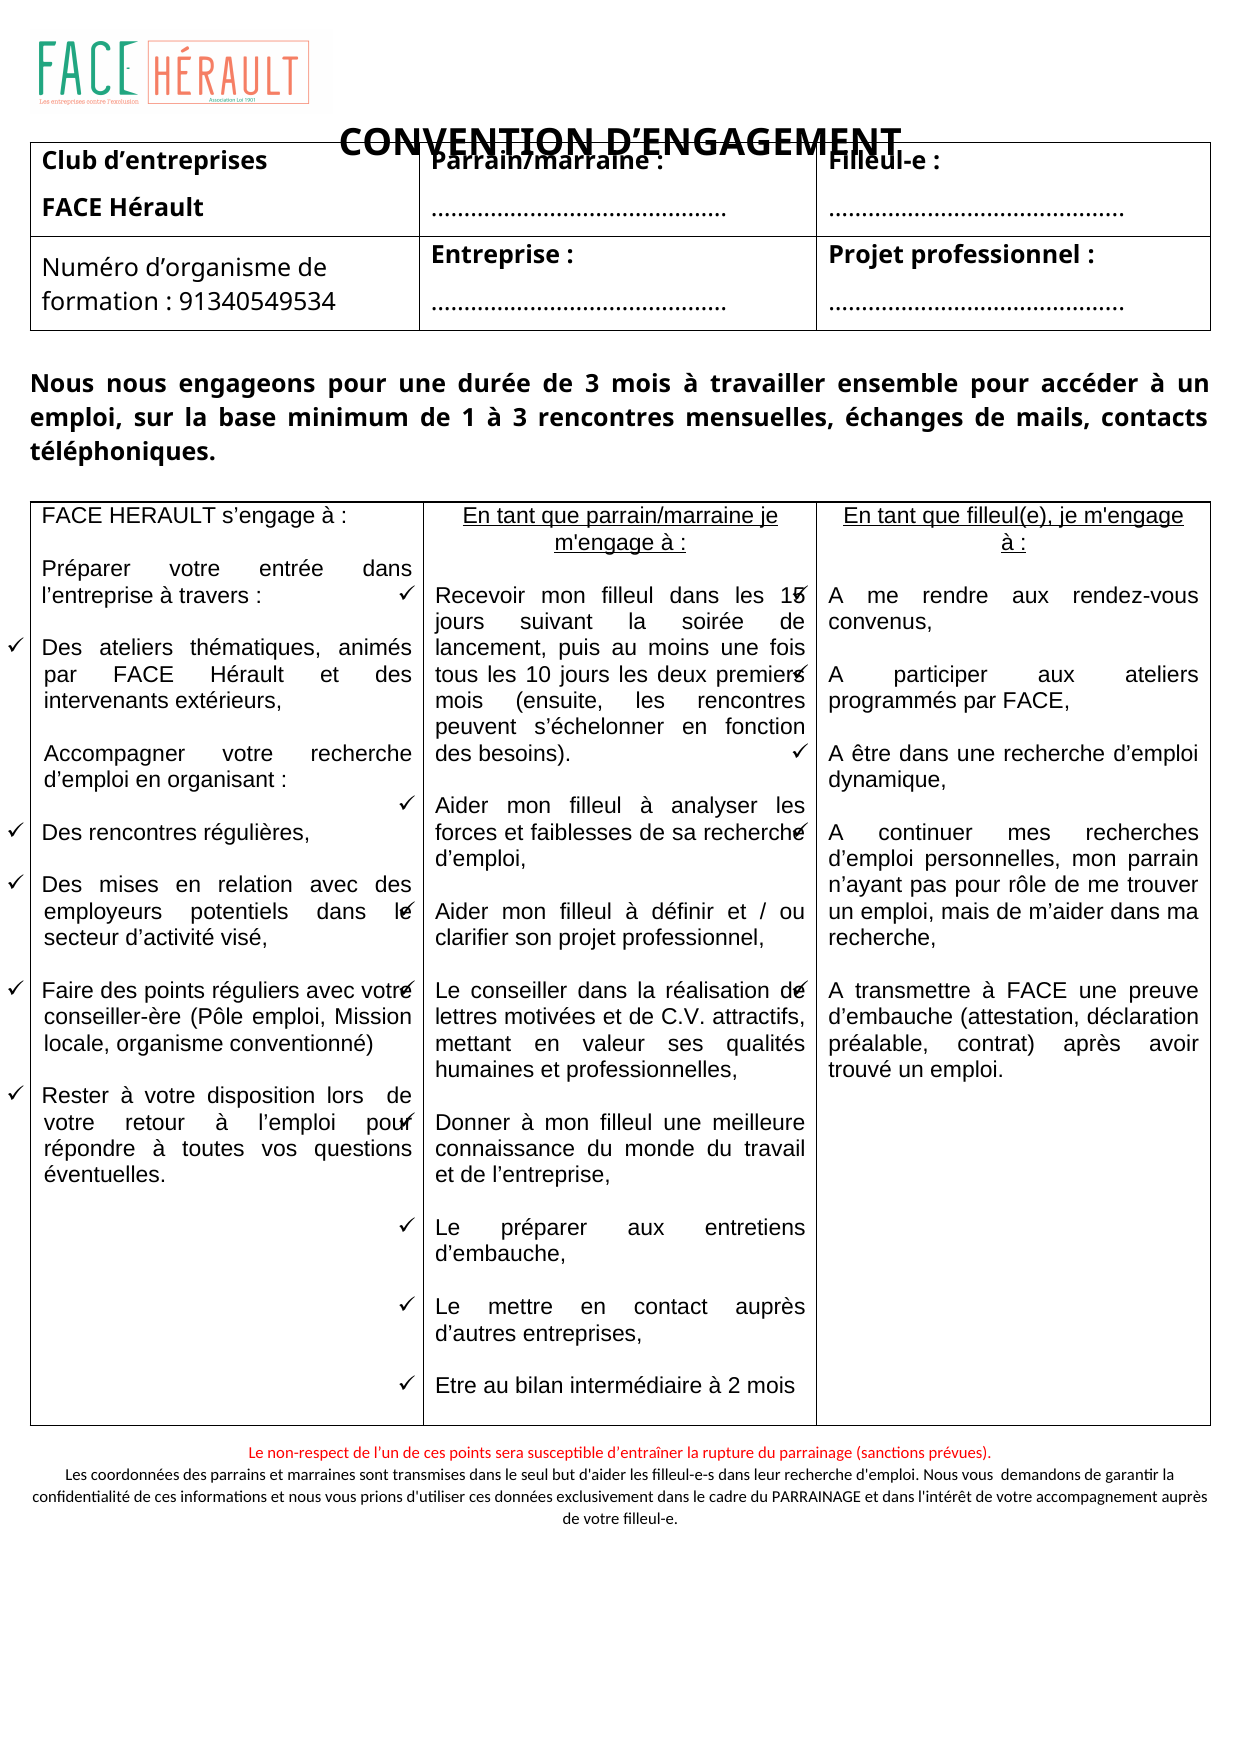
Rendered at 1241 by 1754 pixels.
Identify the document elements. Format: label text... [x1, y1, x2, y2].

text Le non-respect de l’un de ces points sera susceptible d’entraîner la rupture du parrainage (sanctions prévues). [29, 1442, 1211, 1463]
table_header Club d’entreprises FACE Hérault [31, 143, 419, 236]
list Nous nous engageons pour une durée de 3 mois à travailler ensemble pour accéder à un emploi, sur la base minimum de 1 à 3 rencontres mensuelles, échanges de mails, contacts téléphoniques. [29, 365, 1211, 467]
table_header Filleul-e : ……………………………………... [817, 143, 1210, 236]
table_header En tant que filleul(e), je m'engage à : A me rendre aux rendez-vous convenus, A participer aux ateliers programmés par FACE, A être dans une recherche d’emploi dynamique, A continuer mes recherches d’emploi personnelles, mon parrain n’ayant pas pour rôle de me trouver un emploi, mais de m’aider dans ma recherche, A transmettre à FACE une preuve d’embauche (attestation, déclaration préalable, contrat) après avoir trouvé un emploi. [817, 503, 1210, 1425]
table_header En tant que parrain/marraine je m'engage à : Recevoir mon filleul dans les 15 jours suivant la soirée de lancement, puis au moins une fois tous les 10 jours les deux premiers mois (ensuite, les rencontres peuvent s’échelonner en fonction des besoins). Aider mon filleul à analyser les forces et faiblesses de sa recherche d’emploi, Aider mon filleul à définir et / ou clarifier son projet professionnel, Le conseiller dans la réalisation de lettres motivées et de C.V. attractifs, mettant en valeur ses qualités humaines et professionnelles, Donner à mon filleul une meilleure connaissance du monde du travail et de l’entreprise, Le préparer aux entretiens d’embauche, Le mettre en contact auprès d’autres entreprises, Etre au bilan intermédiaire à 2 mois [424, 503, 816, 1425]
table_header FACE HERAULT s’engage à : Préparer votre entrée dans l’entreprise à travers : Des ateliers thématiques, animés par FACE Hérault et des intervenants extérieurs, Accompagner votre recherche d’emploi en organisant : Des rencontres régulières, Des mises en relation avec des employeurs potentiels dans le secteur d’activité visé, Faire des points réguliers avec votre conseiller-ère (Pôle emploi, Mission locale, organisme conventionné) Rester à votre disposition lors de votre retour à l’emploi pour répondre à toutes vos questions éventuelles. [31, 503, 423, 1425]
table_cell Projet professionnel : ……………………………………... [817, 237, 1210, 330]
text Les coordonnées des parrains et marraines sont transmises dans le seul but d'aider les filleul-e-s dans leur recherche d'emploi. Nous vous demandons de garantir la confidentialité de ces informations et nous vous prions d'utiliser ces données exclusivement dans le cadre du PARRAINAGE et dans l'intérêt de votre accompagnement auprès de votre filleul-e. [29, 1464, 1211, 1528]
table_header Parrain/marraine : ……………………………………… [420, 143, 816, 236]
table_cell Numéro d’organisme de formation : 91340549534 [31, 237, 419, 330]
table_cell Entreprise : ……………………………………… [420, 237, 816, 330]
picture [29, 29, 333, 114]
